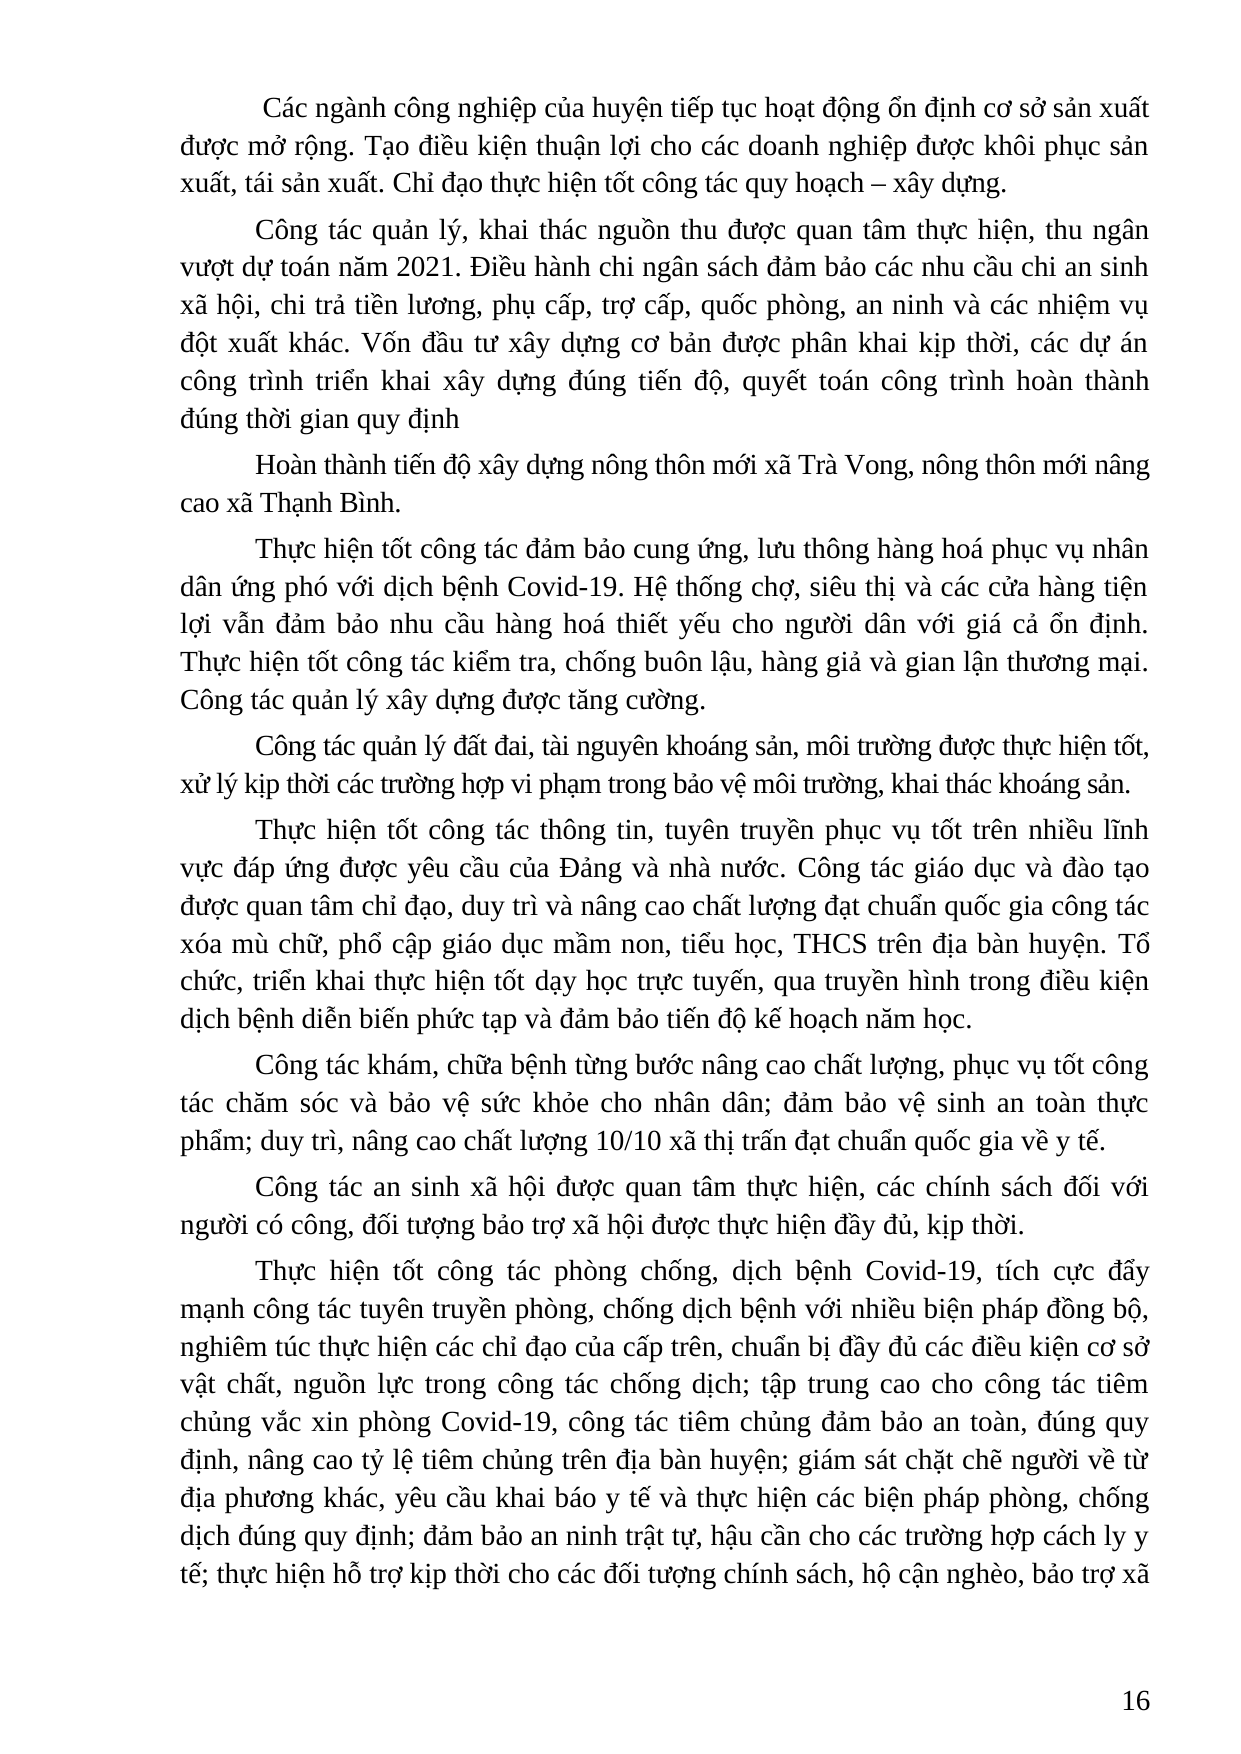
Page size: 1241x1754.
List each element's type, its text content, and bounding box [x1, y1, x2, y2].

text Công tác an sinh xã hội được quan tâm thực hiện, các chính sách đối với người có công, đối tượng bảo trợ xã hội được thực hiện đầy đủ, kịp thời. [180, 1169, 1150, 1241]
text Công tác quản lý, khai thác nguồn thu được quan tâm thực hiện, thu ngân vượt dự toán năm 2021. Điều hành chi ngân sách đảm bảo các nhu cầu chi an sinh xã hội, chi trả tiền lương, phụ cấp, trợ cấp, quốc phòng, an ninh và các nhiệm vụ đột xuất khác. Vốn đầu tư xây dựng cơ bản được phân khai kịp thời, các dự án công trình triển khai xây dựng đúng tiến độ, quyết toán công trình hoàn thành đúng thời gian quy định [180, 212, 1150, 434]
text Công tác quản lý đất đai, tài nguyên khoáng sản, môi trường được thực hiện tốt, xử lý kịp thời các trường hợp vi phạm trong bảo vệ môi trường, khai thác khoáng sản. [180, 728, 1150, 800]
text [180, 1253, 1150, 1589]
text Các ngành công nghiệp của huyện tiếp tục hoạt động ổn định cơ sở sản xuất được mở rộng. Tạo điều kiện thuận lợi cho các doanh nghiệp được khôi phục sản xuất, tái sản xuất. Chỉ đạo thực hiện tốt công tác quy hoạch – xây dựng. [180, 90, 1150, 199]
text Công tác khám, chữa bệnh từng bước nâng cao chất lượng, phục vụ tốt công tác chăm sóc và bảo vệ sức khỏe cho nhân dân; đảm bảo vệ sinh an toàn thực phẩm; duy trì, nâng cao chất lượng 10/10 xã thị trấn đạt chuẩn quốc gia về y tế. [180, 1047, 1150, 1157]
text Thực hiện tốt công tác thông tin, tuyên truyền phục vụ tốt trên nhiều lĩnh vực đáp ứng được yêu cầu của Đảng và nhà nước. Công tác giáo dục và đào tạo được quan tâm chỉ đạo, duy trì và nâng cao chất lượng đạt chuẩn quốc gia công tác xóa mù chữ, phổ cập giáo dục mầm non, tiểu học, THCS trên địa bàn huyện. Tổ chức, triển khai thực hiện tốt dạy học trực tuyến, qua truyền hình trong điều kiện dịch bệnh diễn biến phức tạp và đảm bảo tiến độ kế hoạch năm học. [180, 812, 1150, 1035]
text Thực hiện tốt công tác đảm bảo cung ứng, lưu thông hàng hoá phục vụ nhân dân ứng phó với dịch bệnh Covid-19. Hệ thống chợ, siêu thị và các cửa hàng tiện lợi vẫn đảm bảo nhu cầu hàng hoá thiết yếu cho người dân với giá cả ổn định. Thực hiện tốt công tác kiểm tra, chống buôn lậu, hàng giả và gian lận thương mại. Công tác quản lý xây dựng được tăng cường. [180, 531, 1150, 716]
text Hoàn thành tiến độ xây dựng nông thôn mới xã Trà Vong, nông thôn mới nâng cao xã Thạnh Bình. [180, 447, 1150, 518]
